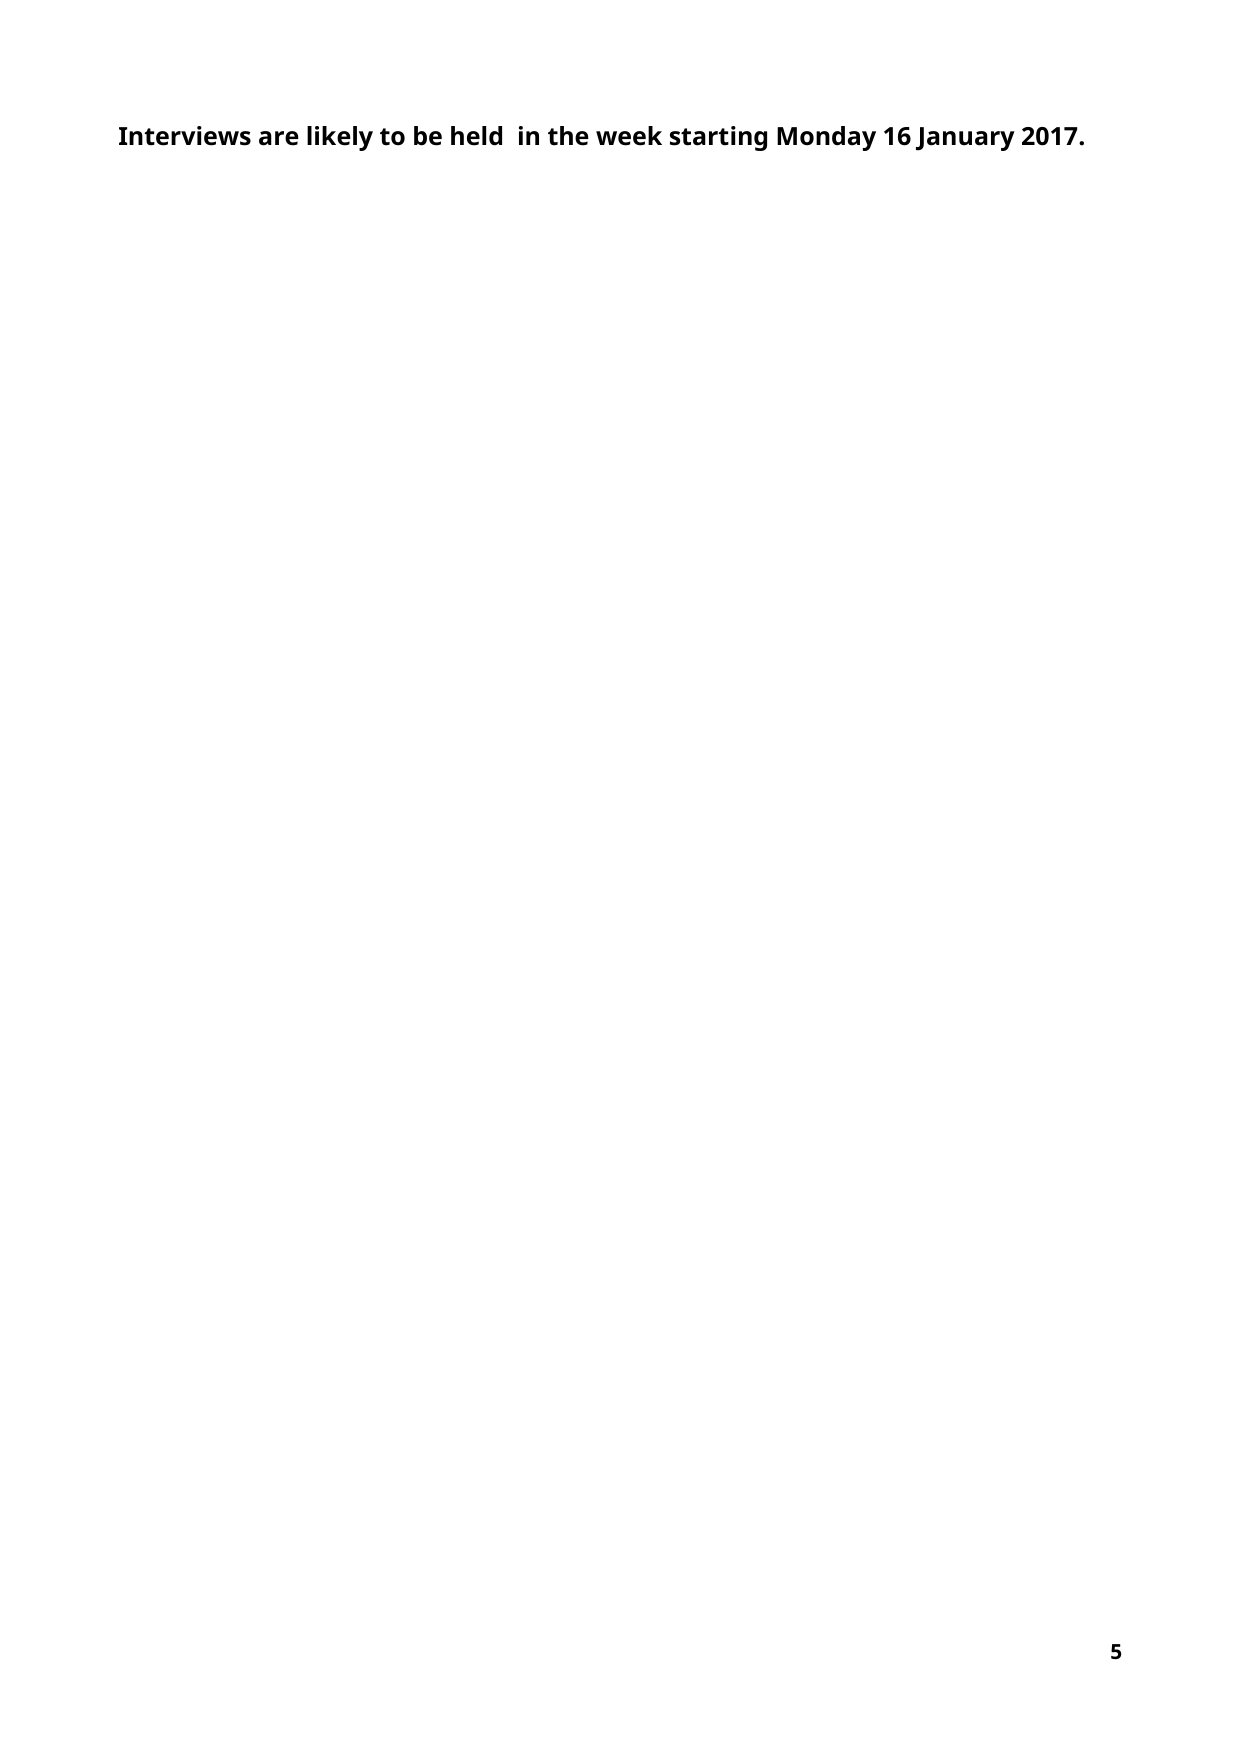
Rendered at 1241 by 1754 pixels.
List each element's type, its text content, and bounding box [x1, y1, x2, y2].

text Interviews are likely to be held in the week starting Monday 16 January 2017. [118, 118, 1122, 152]
